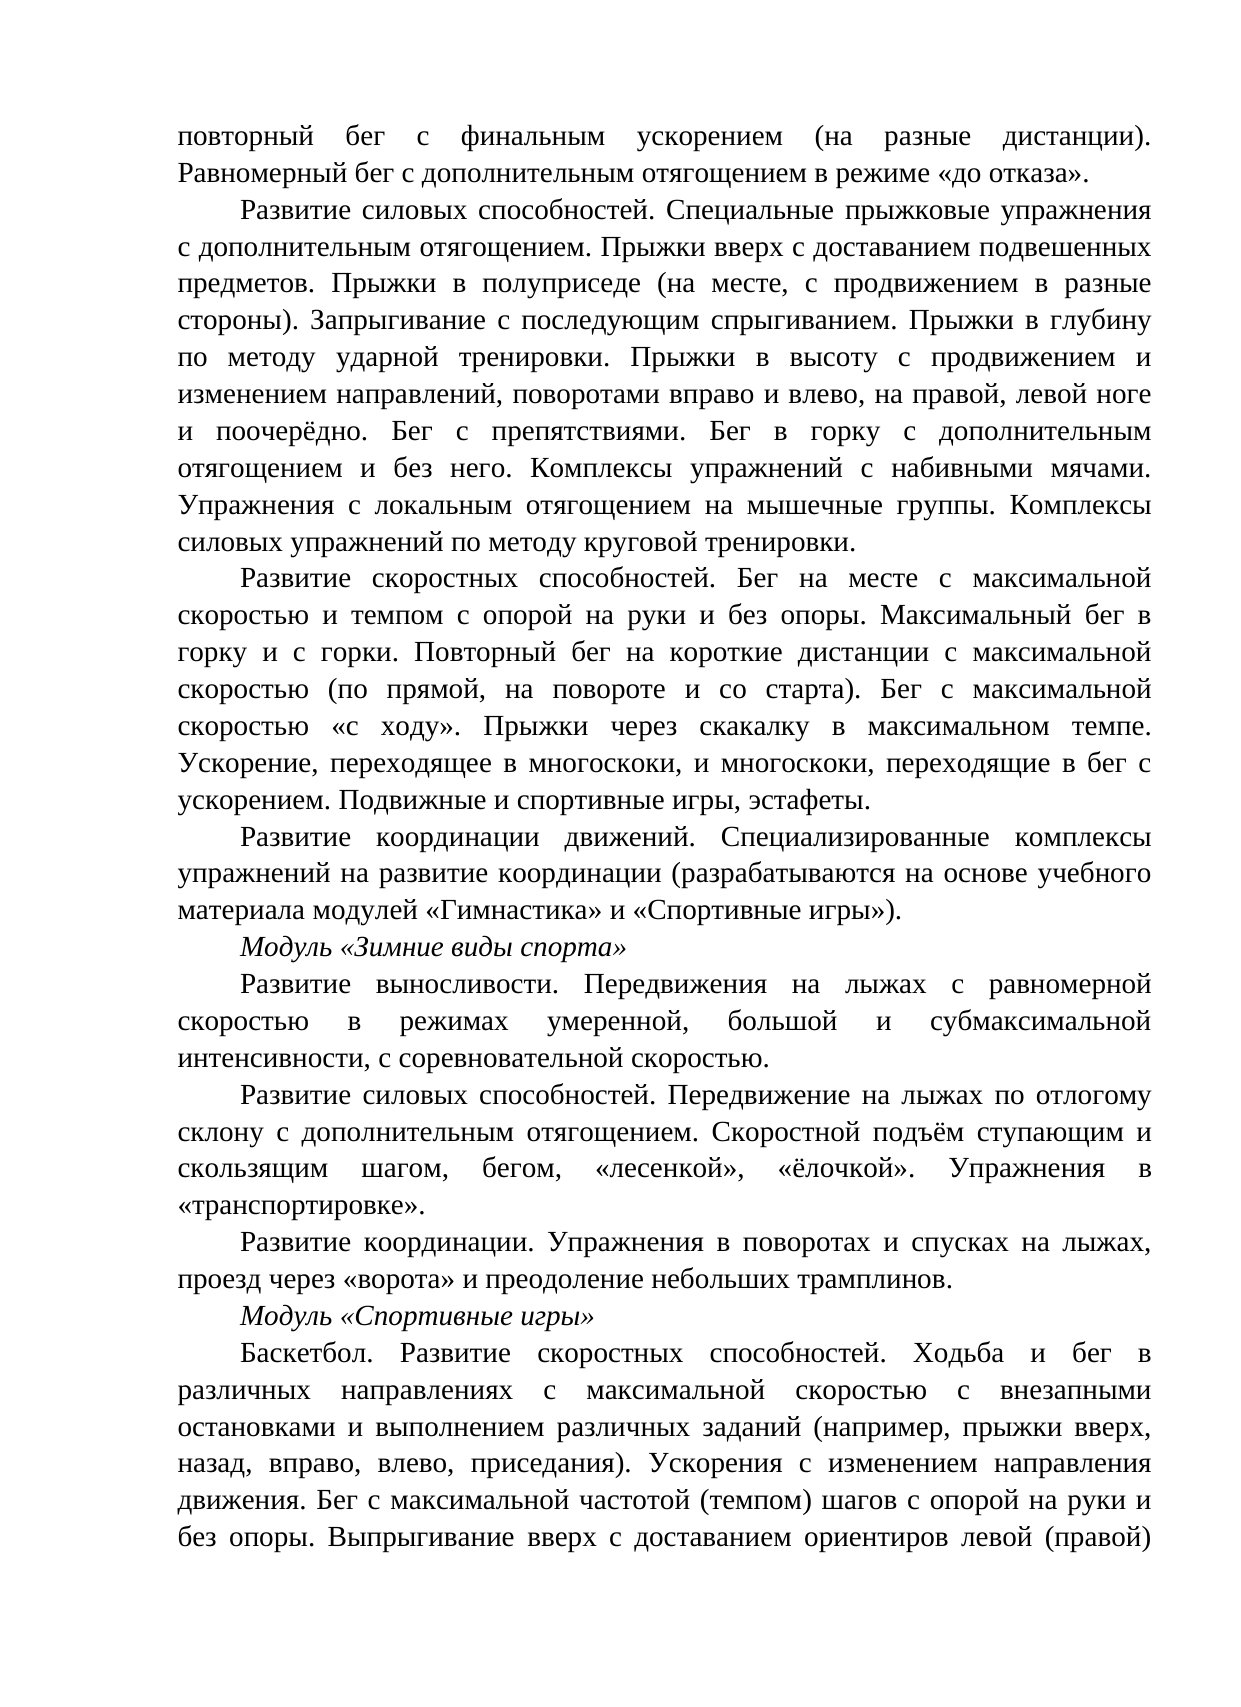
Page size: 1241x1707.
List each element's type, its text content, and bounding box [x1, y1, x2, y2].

text Развитие координации движений. Специализированные комплексы упражнений на развитие координации (разрабатываются на основе учебного материала модулей «Гимнастика» и «Спортивные игры»). [177, 819, 1152, 926]
text Развитие силовых способностей. Специальные прыжковые упражнения с дополнительным отягощением. Прыжки вверх с доставанием подвешенных предметов. Прыжки в полуприседе (на месте, с продвижением в разные стороны). Запрыгивание с последующим спрыгиванием. Прыжки в глубину по методу ударной тренировки. Прыжки в высоту с продвижением и изменением направлений, поворотами вправо и влево, на правой, левой ноге и поочерёдно. Бег с препятствиями. Бег в горку с дополнительным отягощением и без него. Комплексы упражнений с набивными мячами. Упражнения с локальным отягощением на мышечные группы. Комплексы силовых упражнений по методу круговой тренировки. [177, 192, 1152, 557]
text Модуль «Спортивные игры» [177, 1298, 1152, 1332]
text Развитие силовых способностей. Передвижение на лыжах по отлогому склону с дополнительным отягощением. Скоростной подъём ступающим и скользящим шагом, бегом, «лесенкой», «ёлочкой». Упражнения в «транспортировке». [177, 1077, 1152, 1221]
text Модуль «Зимние виды спорта» [177, 929, 1152, 963]
text Развитие скоростных способностей. Бег на месте с максимальной скоростью и темпом с опорой на руки и без опоры. Максимальный бег в горку и с горки. Повторный бег на короткие дистанции с максимальной скоростью (по прямой, на повороте и со старта). Бег с максимальной скоростью «с ходу». Прыжки через скакалку в максимальном темпе. Ускорение, переходящее в многоскоки, и многоскоки, переходящие в бег с ускорением. Подвижные и спортивные игры, эстафеты. [177, 561, 1152, 815]
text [177, 1335, 1152, 1553]
text Развитие выносливости. Передвижения на лыжах с равномерной скоростью в режимах умеренной, большой и субмаксимальной интенсивности, с соревновательной скоростью. [177, 966, 1152, 1073]
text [177, 118, 1152, 188]
text Развитие координации. Упражнения в поворотах и спусках на лыжах, проезд через «ворота» и преодоление небольших трамплинов. [177, 1224, 1152, 1295]
